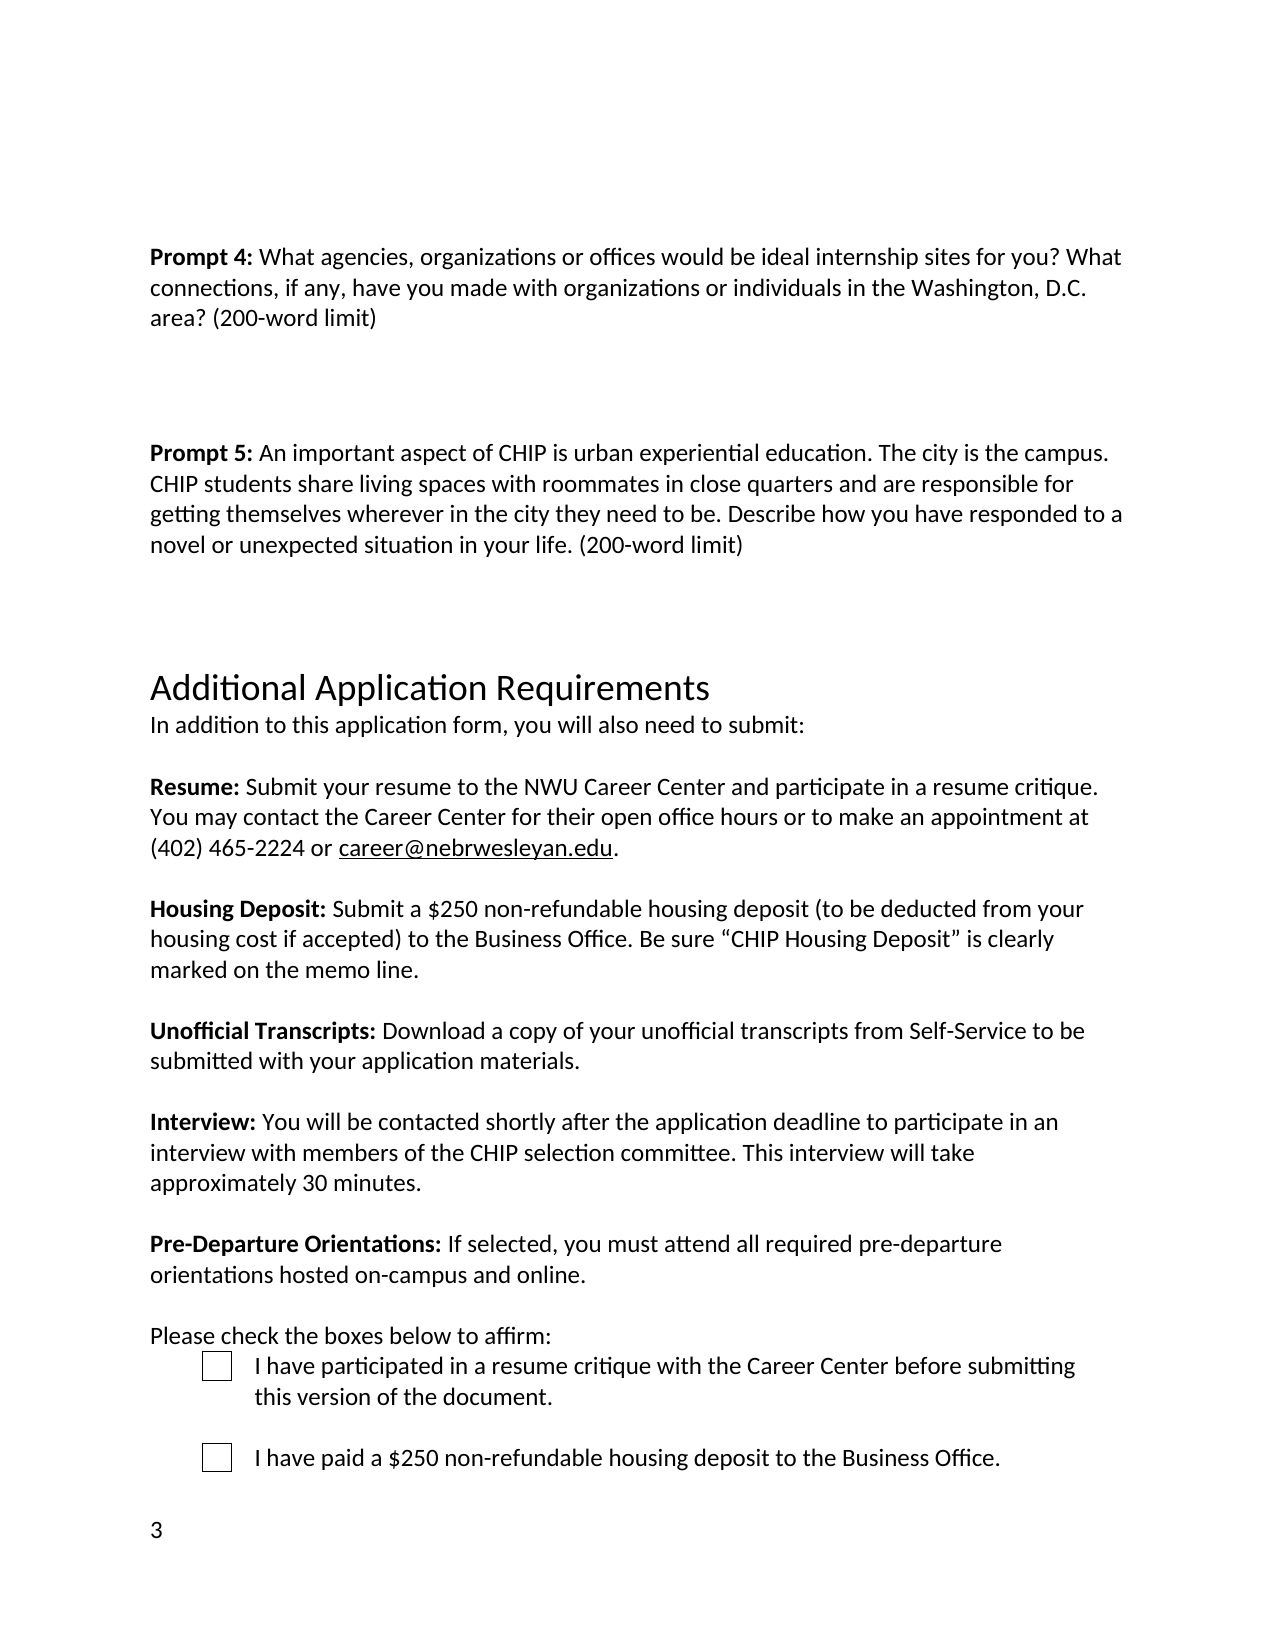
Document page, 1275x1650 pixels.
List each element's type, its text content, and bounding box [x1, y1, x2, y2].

text In addition to this application form, you will also need to submit: [150, 709, 1125, 740]
text Interview: You will be contacted shortly after the application deadline to participate in an interview with members of the CHIP selection committee. This interview will take approximately 30 minutes. [150, 1106, 1125, 1198]
text Please check the boxes below to affirm: [150, 1320, 1125, 1351]
text Prompt 5: An important aspect of CHIP is urban experiential education. The city is the campus. CHIP students share living spaces with roommates in close quarters and are responsible for getting themselves wherever in the city they need to be. Describe how you have responded to a novel or unexpected situation in your life. (200-word limit) [150, 437, 1125, 559]
text Housing Deposit: Submit a $250 non-refundable housing deposit (to be deducted from your housing cost if accepted) to the Business Office. Be sure “CHIP Housing Deposit” is clearly marked on the memo line. [150, 893, 1125, 984]
table_cell [150, 1412, 243, 1473]
text Pre-Departure Orientations: If selected, you must attend all required pre-departure orientations hosted on-campus and online. [150, 1228, 1125, 1289]
table_header I have participated in a resume critique with the Career Center before submitting this version of the document. [243, 1351, 1124, 1412]
text Resume: Submit your resume to the NWU Career Center and participate in a resume critique. You may contact the Career Center for their open office hours or to make an appointment at (402) 465-2224 or career@nebrwesleyan.edu. [150, 771, 1125, 862]
table_cell I have paid a $250 non-refundable housing deposit to the Business Office. [243, 1412, 1124, 1473]
text Additional Application Requirements [150, 664, 1125, 709]
text Unofficial Transcripts: Download a copy of your unofficial transcripts from Self-Service to be submitted with your application materials. [150, 1015, 1125, 1076]
text Prompt 4: What agencies, organizations or offices would be ideal internship sites for you? What connections, if any, have you made with organizations or individuals in the Washington, D.C. area? (200-word limit) [150, 242, 1125, 333]
table_header [150, 1351, 243, 1412]
